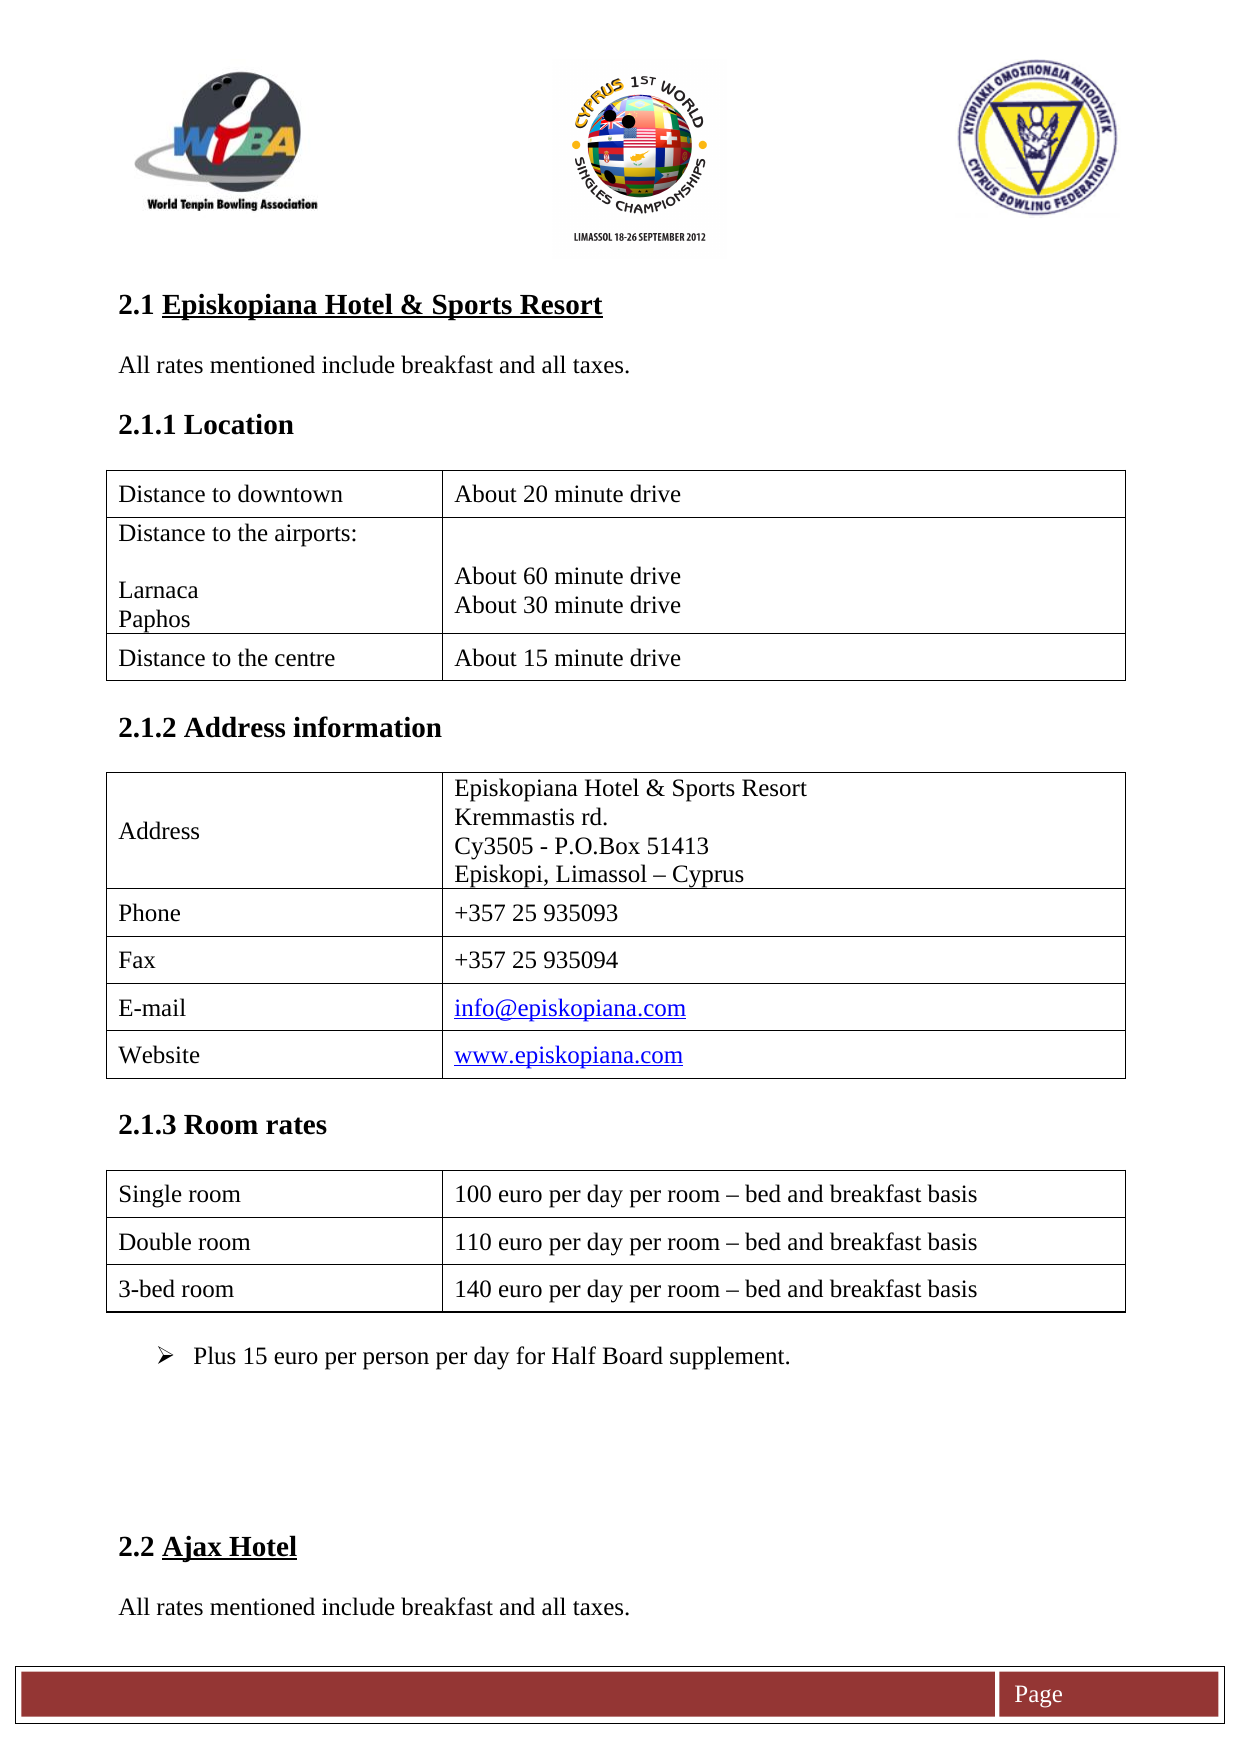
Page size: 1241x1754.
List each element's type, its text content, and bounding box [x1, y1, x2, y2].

table_cell +357 25 935093 [443, 889, 1125, 936]
text All rates mentioned include breakfast and all taxes. [118, 1592, 1122, 1620]
text 2.1.2 Address information [118, 710, 1122, 743]
table_cell 3-bed room [107, 1265, 442, 1311]
text 2.1.3 Room rates [118, 1107, 1122, 1141]
picture [118, 59, 330, 218]
table_cell www.episkopiana.com [443, 1031, 1125, 1077]
table_header Single room [107, 1171, 442, 1217]
table_header Episkopiana Hotel & Sports Resort Kremmastis rd. Cy3505 - P.O.Box 51413 Episkopi, Limassol – Cyprus [443, 773, 1125, 888]
text 2.1.1 Location [118, 407, 1122, 441]
picture [954, 59, 1123, 218]
table_header Distance to downtown [107, 471, 442, 517]
picture [552, 59, 727, 259]
text 2.1 Episkopiana Hotel & Sports Resort [118, 287, 1122, 321]
table_cell About 15 minute drive [443, 634, 1125, 680]
table_header Address [107, 773, 442, 888]
table_cell 110 euro per day per room – bed and breakfast basis [443, 1218, 1125, 1264]
table_cell Distance to the centre [107, 634, 442, 680]
table_cell About 60 minute drive About 30 minute drive [443, 518, 1125, 633]
table_cell E-mail [107, 984, 442, 1030]
table_cell Double room [107, 1218, 442, 1264]
table_cell Phone [107, 889, 442, 936]
table_header 100 euro per day per room – bed and breakfast basis [443, 1171, 1125, 1217]
text 2.2 Ajax Hotel [118, 1529, 1122, 1563]
list Plus 15 euro per person per day for Half Board supplement. [156, 1341, 1122, 1370]
table_header About 20 minute drive [443, 471, 1125, 517]
table_cell Website [107, 1031, 442, 1077]
text All rates mentioned include breakfast and all taxes. [118, 350, 1122, 378]
table_cell +357 25 935094 [443, 937, 1125, 983]
table_cell Distance to the airports: Larnaca Paphos [107, 518, 442, 633]
table_cell Fax [107, 937, 442, 983]
table_cell 140 euro per day per room – bed and breakfast basis [443, 1265, 1125, 1311]
table_cell info@episkopiana.com [443, 984, 1125, 1030]
